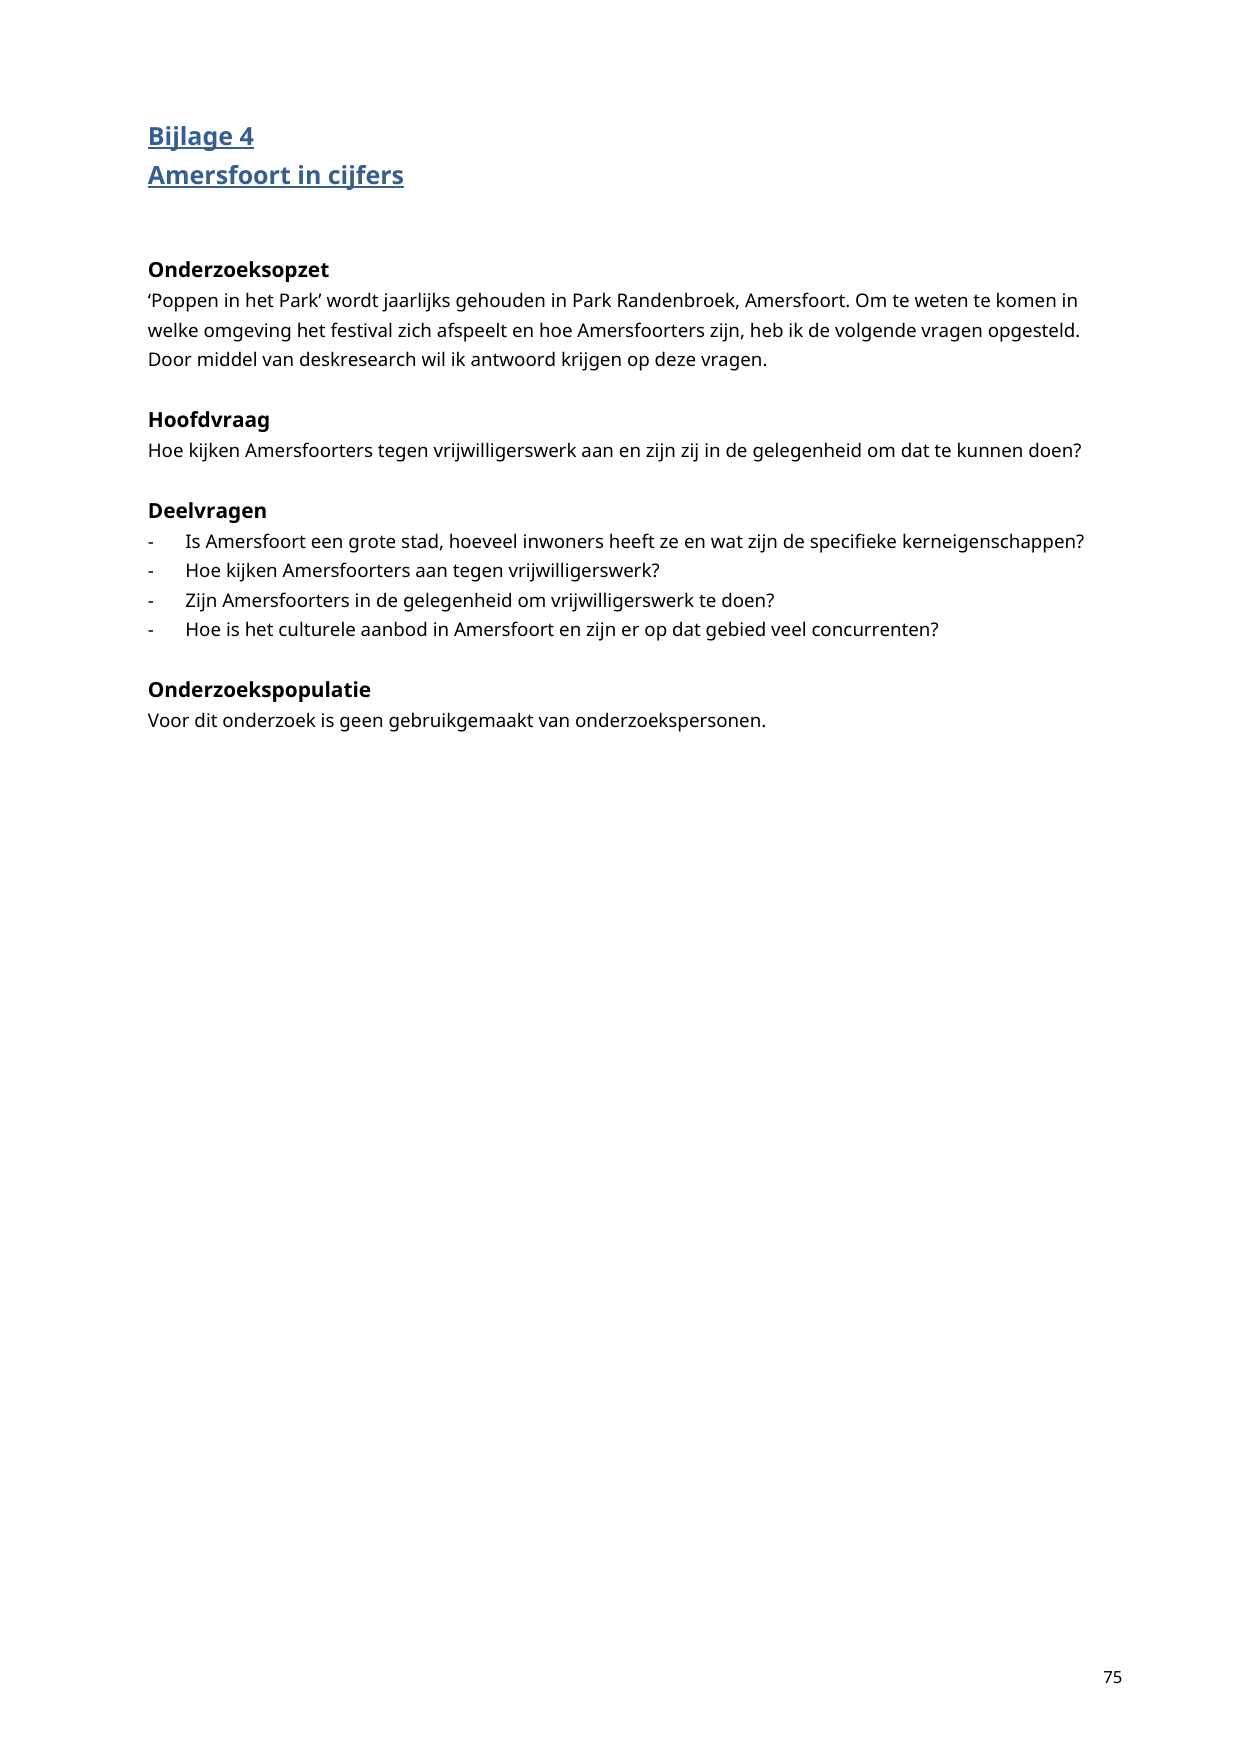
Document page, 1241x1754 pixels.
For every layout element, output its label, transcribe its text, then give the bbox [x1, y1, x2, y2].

text Hoe kijken Amersfoorters tegen vrijwilligerswerk aan en zijn zij in de gelegenheid om dat te kunnen doen? [148, 437, 1122, 463]
text ‘Poppen in het Park’ wordt jaarlijks gehouden in Park Randenbroek, Amersfoort. Om te weten te komen in welke omgeving het festival zich afspeelt en hoe Amersfoorters zijn, heb ik de volgende vragen opgesteld. Door middel van deskresearch wil ik antwoord krijgen op deze vragen. [148, 288, 1122, 372]
text Amersfoort in cijfers [148, 157, 1122, 191]
list Hoe is het culturele aanbod in Amersfoort en zijn er op dat gebied veel concurrenten? [148, 616, 1122, 642]
text Hoofdvraag [148, 405, 1122, 433]
list Hoe kijken Amersfoorters aan tegen vrijwilligerswerk? [148, 558, 1122, 583]
text Bijlage 4 [148, 118, 1122, 152]
text Deelvragen [148, 496, 1122, 524]
text Voor dit onderzoek is geen gebruikgemaakt van onderzoekspersonen. [148, 707, 1122, 733]
list Is Amersfoort een grote stad, hoeveel inwoners heeft ze en wat zijn de specifieke kerneigenschappen? [148, 528, 1122, 554]
list Zijn Amersfoorters in de gelegenheid om vrijwilligerswerk te doen? [148, 587, 1122, 612]
text Onderzoekspopulatie [148, 675, 1122, 703]
text Onderzoeksopzet [148, 255, 1122, 283]
